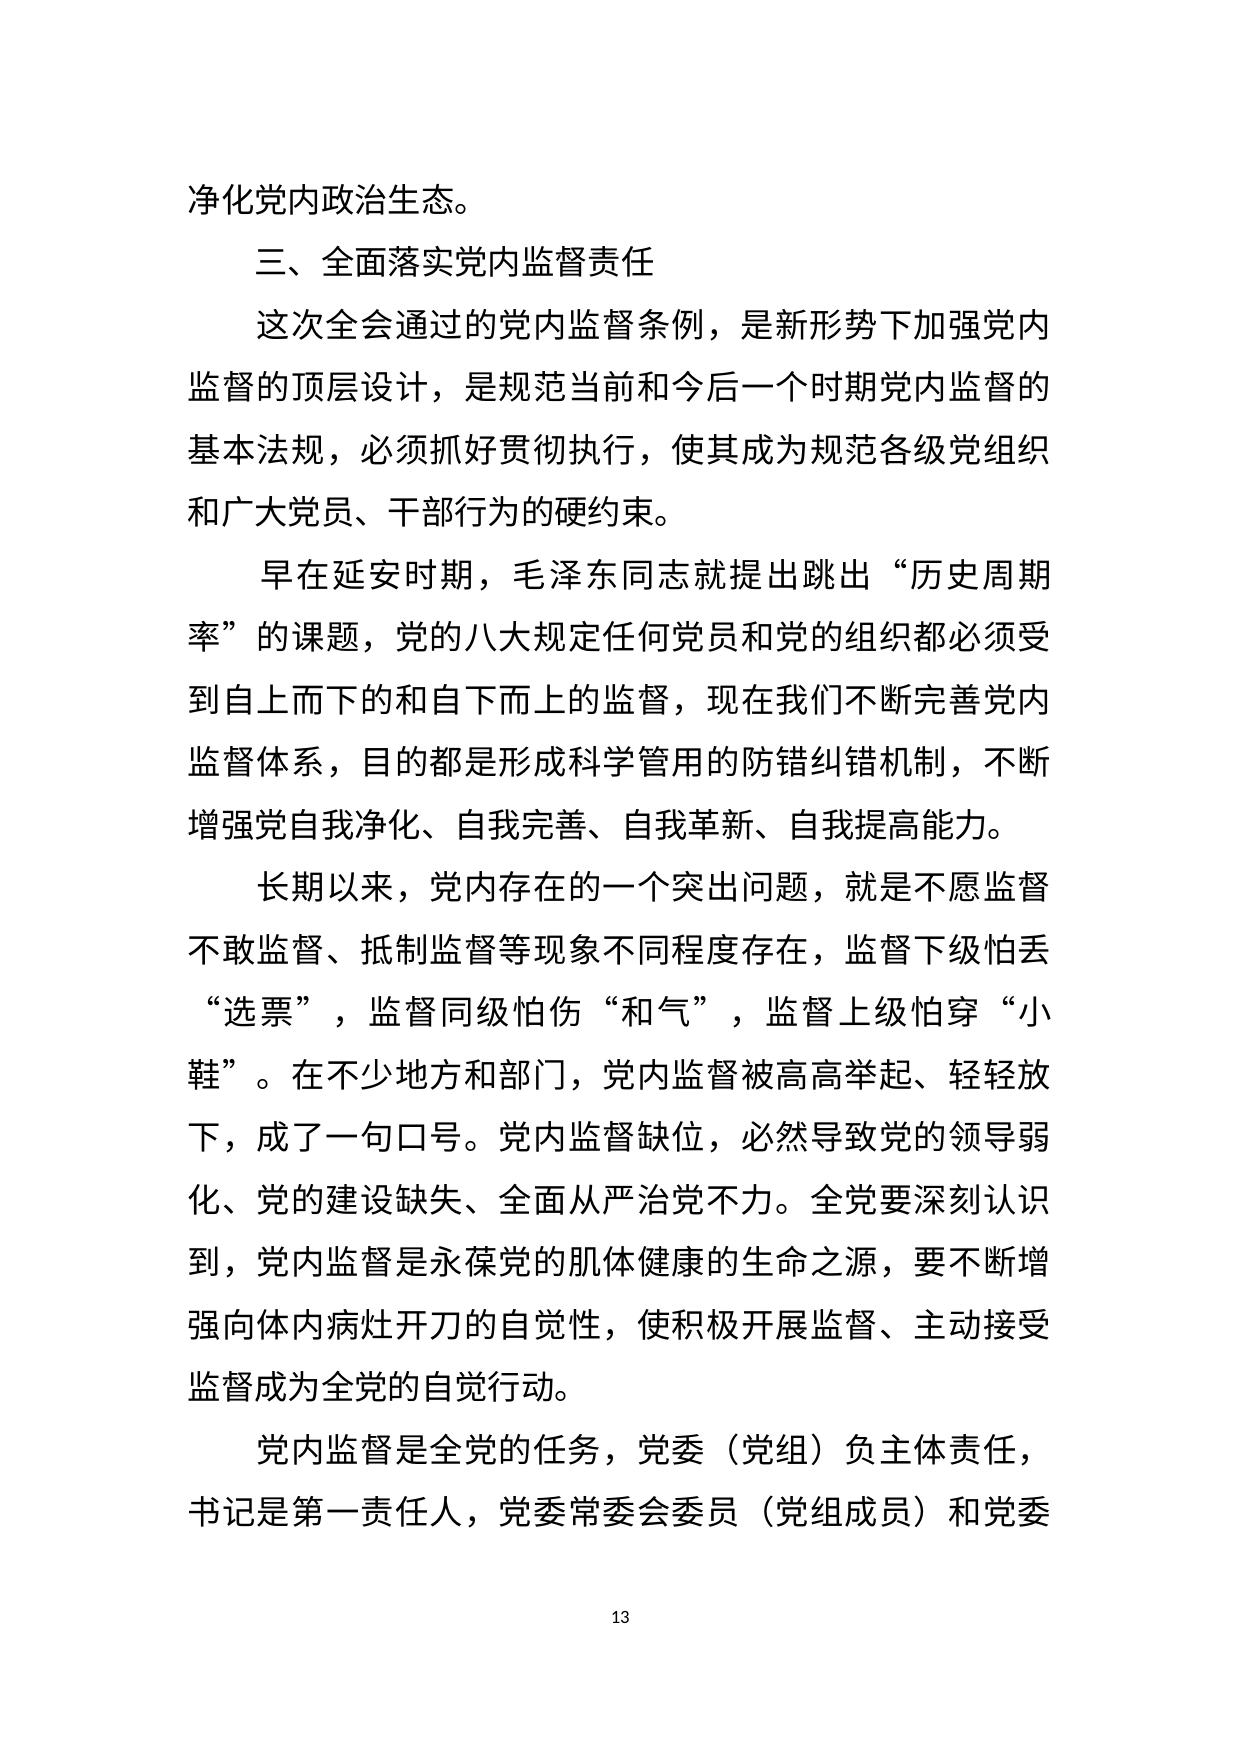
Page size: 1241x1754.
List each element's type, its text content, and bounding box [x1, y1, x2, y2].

text 长期以来，党内存在的一个突出问题，就是不愿监督、不敢监督、抵制监督等现象不同程度存在，监督下级怕丢“选票”，监督同级怕伤“和气”，监督上级怕穿“小鞋”。在不少地方和部门，党内监督被高高举起、轻轻放下，成了一句口号。党内监督缺位，必然导致党的领导弱化、党的建设缺失、全面从严治党不力。全党要深刻认识到，党内监督是永葆党的肌体健康的生命之源，要不断增强向体内病灶开刀的自觉性，使积极开展监督、主动接受监督成为全党的自觉行动。 [187, 849, 1053, 1412]
text 早在延安时期，毛泽东同志就提出跳出“历史周期率”的课题，党的八大规定任何党员和党的组织都必须受到自上而下的和自下而上的监督，现在我们不断完善党内监督体系，目的都是形成科学管用的防错纠错机制，不断增强党自我净化、自我完善、自我革新、自我提高能力。 [187, 537, 1053, 849]
text 三、全面落实党内监督责任 [187, 224, 1053, 287]
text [187, 1412, 1053, 1537]
text 这次全会通过的党内监督条例，是新形势下加强党内监督的顶层设计，是规范当前和今后一个时期党内监督的基本法规，必须抓好贯彻执行，使其成为规范各级党组织和广大党员、干部行为的硬约束。 [187, 287, 1053, 537]
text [187, 162, 1053, 224]
